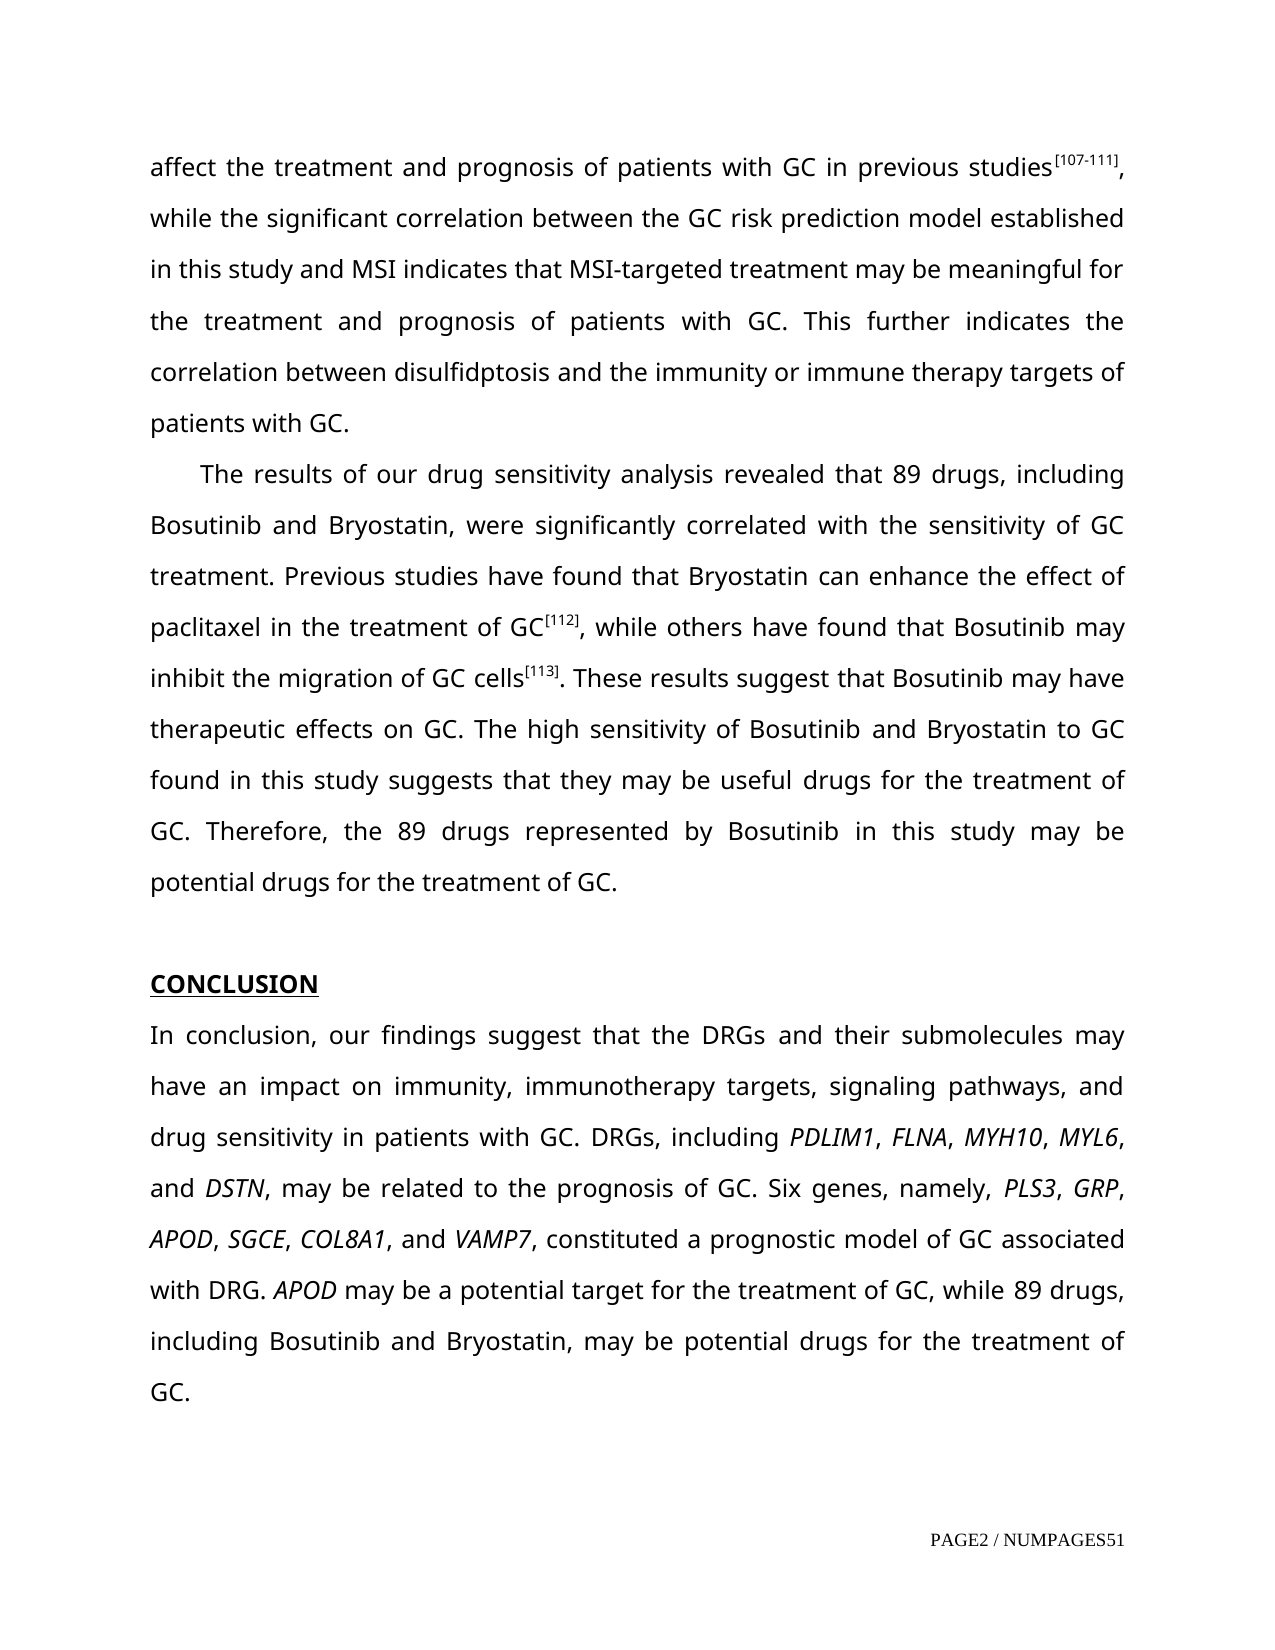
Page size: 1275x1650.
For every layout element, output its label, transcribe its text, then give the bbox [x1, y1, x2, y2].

text In conclusion, our findings suggest that the DRGs and their submolecules may have an impact on immunity, immunotherapy targets, signaling pathways, and drug sensitivity in patients with GC. DRGs, including PDLIM1, FLNA, MYH10, MYL6, and DSTN, may be related to the prognosis of GC. Six genes, namely, PLS3, GRP, APOD, SGCE, COL8A1, and VAMP7, constituted a prognostic model of GC associated with DRG. APOD may be a potential target for the treatment of GC, while 89 drugs, including Bosutinib and Bryostatin, may be potential drugs for the treatment of GC. [150, 1018, 1125, 1409]
text CONCLUSION [150, 967, 1125, 1001]
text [150, 150, 1125, 439]
text The results of our drug sensitivity analysis revealed that 89 drugs, including Bosutinib and Bryostatin, were significantly correlated with the sensitivity of GC treatment. Previous studies have found that Bryostatin can enhance the effect of paclitaxel in the treatment of GC[112], while others have found that Bosutinib may inhibit the migration of GC cells[113]. These results suggest that Bosutinib may have therapeutic effects on GC. The high sensitivity of Bosutinib and Bryostatin to GC found in this study suggests that they may be useful drugs for the treatment of GC. Therefore, the 89 drugs represented by Bosutinib in this study may be potential drugs for the treatment of GC. [150, 456, 1125, 899]
